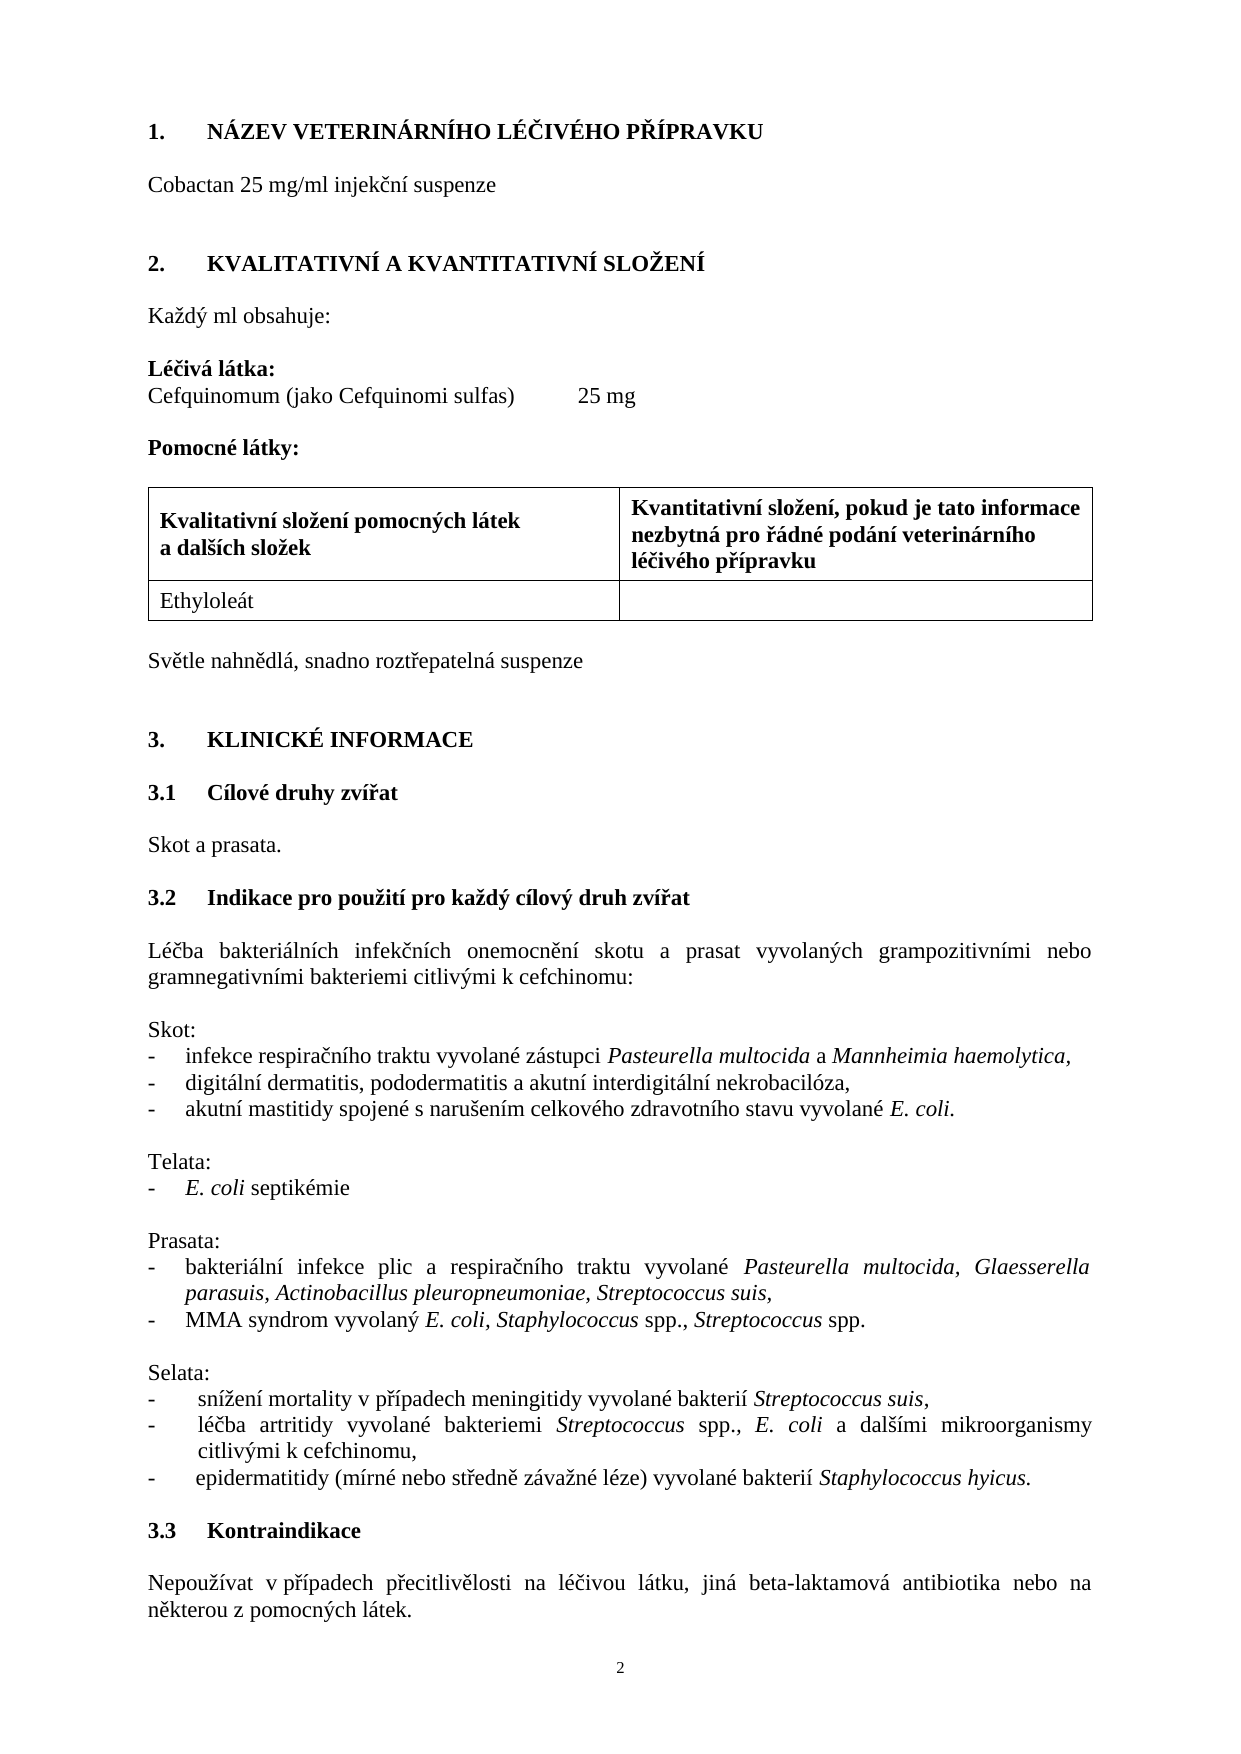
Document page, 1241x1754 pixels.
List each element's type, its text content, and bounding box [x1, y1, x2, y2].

text - snížení mortality v případech meningitidy vyvolané bakterií Streptococcus suis, [148, 1385, 1092, 1411]
table_cell [620, 581, 1092, 619]
text Skot: [148, 1016, 1092, 1042]
text Léčba bakteriálních infekčních onemocnění skotu a prasat vyvolaných grampozitivními nebo gramnegativními bakteriemi citlivými k cefchinomu: [148, 937, 1092, 989]
text 1. NÁZEV VETERINÁRNÍHO LÉČIVÉHO PŘÍPRAVKU [148, 118, 1092, 144]
text Skot a prasata. [148, 831, 1092, 858]
text - epidermatitidy (mírné nebo středně závažné léze) vyvolané bakterií Staphylococcus hyicus. [148, 1464, 1092, 1490]
text - léčba artritidy vyvolané bakteriemi Streptococcus spp., E. coli a dalšími mikroorganismy citlivými k cefchinomu, [148, 1411, 1092, 1464]
text Cobactan 25 mg/ml injekční suspenze [148, 171, 1092, 197]
table_header Kvantitativní složení, pokud je tato informace nezbytná pro řádné podání veterinárního léčivého přípravku [620, 488, 1092, 580]
text Léčivá látka: [148, 355, 1092, 382]
text Selata: [148, 1358, 1092, 1385]
text 3. KLINICKÉ INFORMACE [148, 726, 1092, 752]
text Světle nahnědlá, snadno roztřepatelná suspenze [148, 647, 1092, 673]
table_cell Ethyloleát [149, 581, 619, 619]
table_header Kvalitativní složení pomocných látek a dalších složek [149, 488, 619, 580]
list E. coli septikémie [148, 1174, 1092, 1200]
list digitální dermatitis, pododermatitis a akutní interdigitální nekrobacilóza, [148, 1069, 1092, 1095]
text Pomocné látky: [148, 434, 1092, 461]
text Nepoužívat v případech přecitlivělosti na léčivou látku, jiná beta-laktamová antibiotika nebo na některou z pomocných látek. [148, 1569, 1092, 1622]
list MMA syndrom vyvolaný E. coli, Staphylococcus spp., Streptococcus spp. [148, 1306, 1092, 1332]
text Cefquinomum (jako Cefquinomi sulfas) 25 mg [148, 382, 1092, 408]
list bakteriální infekce plic a respiračního traktu vyvolané Pasteurella multocida, Glaesserella parasuis, Actinobacillus pleuropneumoniae, Streptococcus suis, [148, 1253, 1092, 1306]
text 3.2 Indikace pro použití pro každý cílový druh zvířat [148, 884, 1092, 911]
text Prasata: [148, 1227, 1092, 1253]
text Telata: [148, 1148, 1092, 1174]
text Každý ml obsahuje: [148, 303, 1092, 329]
list infekce respiračního traktu vyvolané zástupci Pasteurella multocida a Mannheimia haemolytica, [148, 1042, 1092, 1069]
text 3.1 Cílové druhy zvířat [148, 779, 1092, 805]
text 2. KVALITATIVNÍ A KVANTITATIVNÍ SLOŽENÍ [148, 250, 1092, 276]
list akutní mastitidy spojené s narušením celkového zdravotního stavu vyvolané E. coli. [148, 1095, 1092, 1121]
text 3.3 Kontraindikace [148, 1517, 1092, 1543]
